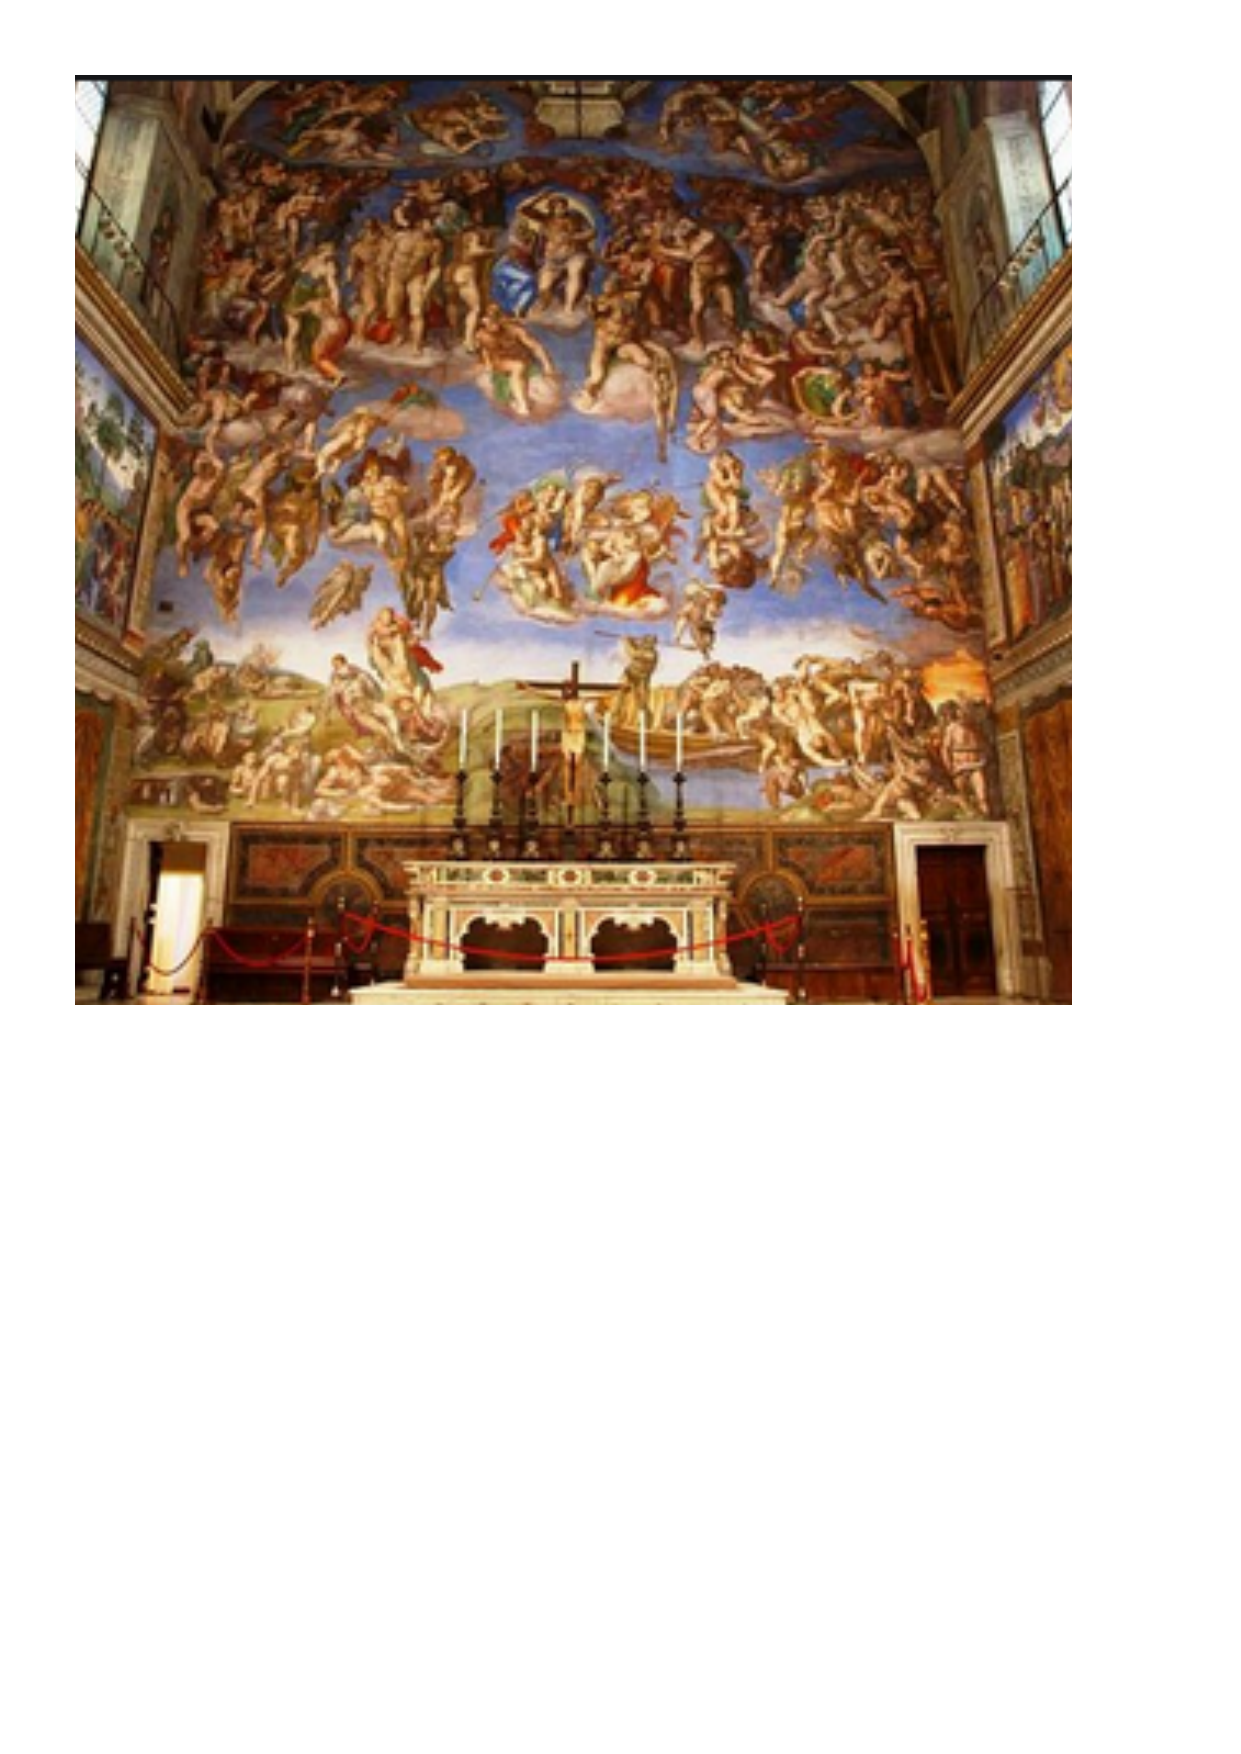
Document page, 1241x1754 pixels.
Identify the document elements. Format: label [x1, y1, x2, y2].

picture [75, 75, 1072, 1005]
